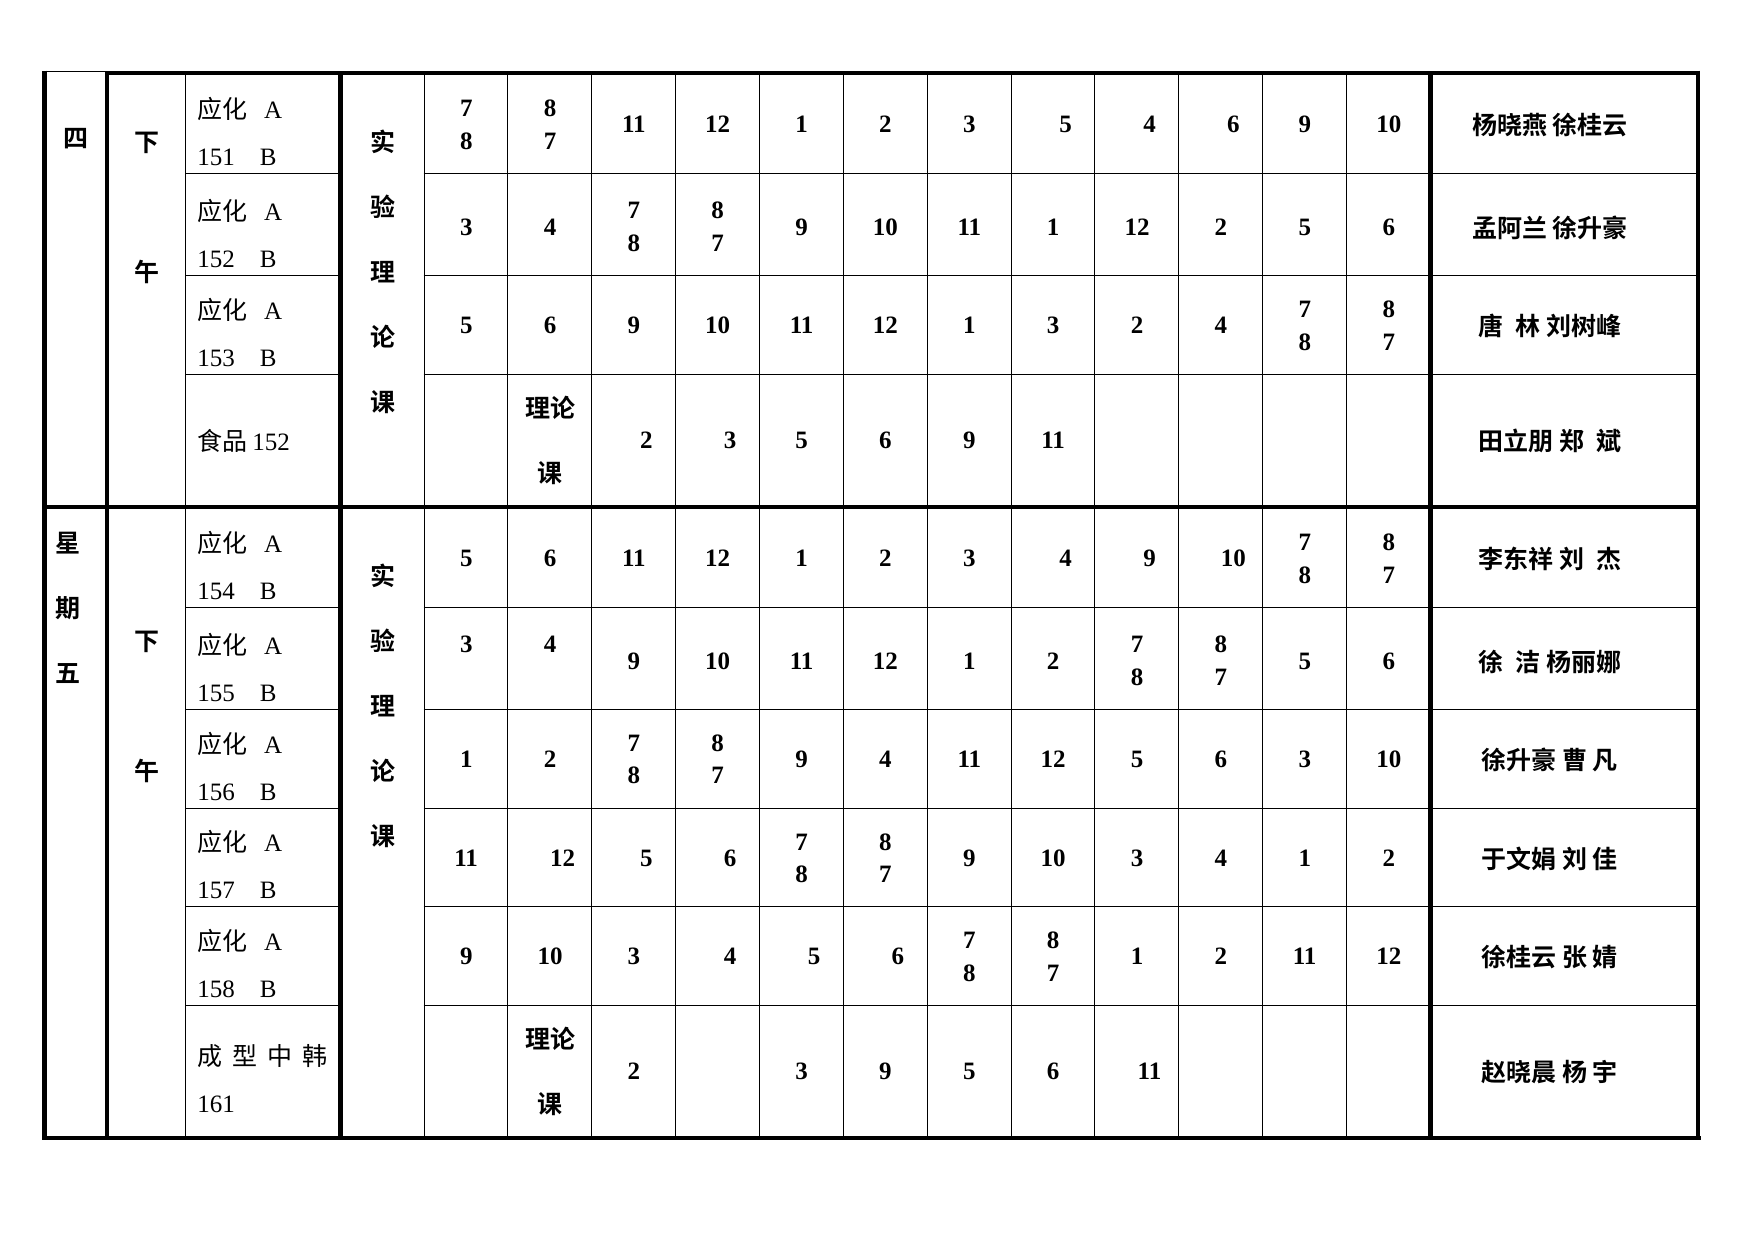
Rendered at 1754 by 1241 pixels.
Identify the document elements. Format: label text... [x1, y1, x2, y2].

table_cell 理论 课 [508, 1006, 591, 1136]
table_cell 3 [760, 1006, 843, 1136]
table_cell 9 [760, 174, 843, 275]
table_cell 于文娟 刘 佳 [1433, 809, 1696, 906]
table_cell 6 [1347, 174, 1428, 275]
table_cell 应化 A 154 B [186, 509, 338, 607]
table_cell 8 7 [1347, 509, 1428, 607]
table_cell [1179, 375, 1262, 504]
table_cell 8 7 [1012, 907, 1094, 1004]
table_cell 6 [1347, 608, 1428, 709]
table_cell 5 [1263, 608, 1346, 709]
table_cell 6 [508, 276, 591, 373]
table_cell 11 [1012, 375, 1094, 504]
table_cell 12 [676, 509, 759, 607]
table_cell 12 [508, 809, 591, 906]
table_cell 5 [1263, 174, 1346, 275]
table_cell 2 [508, 710, 591, 807]
table_cell [676, 1006, 759, 1136]
table_cell 11 [928, 174, 1011, 275]
table_cell 2 [844, 75, 927, 173]
table_cell 下 午 [109, 509, 185, 1136]
table_cell [1347, 1006, 1428, 1136]
table_cell 9 [928, 375, 1011, 504]
table_cell 7 8 [592, 174, 675, 275]
table_cell 1 [928, 608, 1011, 709]
table_cell 5 [425, 276, 507, 373]
table_cell 8 7 [1347, 276, 1428, 373]
table_cell 2 [592, 1006, 675, 1136]
table_cell 12 [1012, 710, 1094, 807]
table_cell 10 [1347, 75, 1428, 173]
table_cell 1 [425, 710, 507, 807]
table_cell 9 [844, 1006, 927, 1136]
table_cell 田立朋 郑 斌 [1433, 375, 1696, 504]
table_cell [425, 375, 507, 504]
table_cell 3 [592, 907, 675, 1004]
table_cell 5 [592, 809, 675, 906]
table_cell 4 [1095, 75, 1178, 173]
table_cell 徐 洁 杨丽娜 [1433, 608, 1696, 709]
table_cell 应化 A 155 B [186, 608, 338, 709]
table_cell 2 [1012, 608, 1094, 709]
table_cell 11 [592, 509, 675, 607]
table_cell 应化 A 156 B [186, 710, 338, 807]
table_cell 5 [425, 509, 507, 607]
table_cell 4 [508, 174, 591, 275]
table_cell 4 [1179, 276, 1262, 373]
table_cell 12 [1347, 907, 1428, 1004]
table_cell 1 [1012, 174, 1094, 275]
table_cell 5 [928, 1006, 1011, 1136]
table_cell 10 [1012, 809, 1094, 906]
table_cell 7 8 [592, 710, 675, 807]
table_cell 5 [1012, 75, 1094, 173]
table_cell 8 7 [844, 809, 927, 906]
table_cell 成型中韩161 [186, 1006, 338, 1136]
table_cell 8 7 [676, 710, 759, 807]
table_cell 7 8 [425, 75, 507, 173]
table_cell 12 [676, 75, 759, 173]
table_cell 8 7 [1179, 608, 1262, 709]
table_cell 11 [592, 75, 675, 173]
table_cell 3 [676, 375, 759, 504]
table_cell 孟阿兰 徐升豪 [1433, 174, 1696, 275]
table_cell 应化 A 153 B [186, 276, 338, 373]
table_cell 徐桂云 张 婧 [1433, 907, 1696, 1004]
table_cell 1 [1263, 809, 1346, 906]
table_cell 杨晓燕 徐桂云 [1433, 75, 1696, 173]
table_cell 6 [844, 375, 927, 504]
table_cell 1 [760, 75, 843, 173]
table_cell 2 [1095, 276, 1178, 373]
table_cell 2 [1179, 907, 1262, 1004]
table_cell 7 8 [760, 809, 843, 906]
table_cell 6 [508, 509, 591, 607]
table_cell [1263, 1006, 1346, 1136]
table_cell 4 [1012, 509, 1094, 607]
table_cell 李东祥 刘 杰 [1433, 509, 1696, 607]
table_cell 8 7 [508, 75, 591, 173]
table_cell 3 [928, 75, 1011, 173]
table_cell 12 [844, 276, 927, 373]
table_cell 12 [1095, 174, 1178, 275]
table_cell 下 午 [109, 75, 185, 504]
table_cell 5 [760, 907, 843, 1004]
table_cell 6 [1179, 710, 1262, 807]
table_cell 10 [1347, 710, 1428, 807]
table_cell 6 [676, 809, 759, 906]
table_cell 6 [1012, 1006, 1094, 1136]
table_cell 9 [592, 276, 675, 373]
table_cell 5 [760, 375, 843, 504]
table_cell 9 [425, 907, 507, 1004]
table_cell 食品152 [186, 375, 338, 504]
table_cell 7 8 [1095, 608, 1178, 709]
table_cell 10 [1179, 509, 1262, 607]
table_cell 12 [844, 608, 927, 709]
table_cell 2 [844, 509, 927, 607]
table_cell 9 [592, 608, 675, 709]
table_cell 星期五 [47, 509, 105, 1136]
table_cell 9 [760, 710, 843, 807]
table_cell 8 7 [676, 174, 759, 275]
table_cell 1 [928, 276, 1011, 373]
table_cell 10 [676, 608, 759, 709]
table_cell 9 [1095, 509, 1178, 607]
table_cell 7 8 [1263, 509, 1346, 607]
table_cell 4 [508, 608, 591, 709]
table_cell 4 [676, 907, 759, 1004]
table_cell 1 [760, 509, 843, 607]
table_cell 3 [928, 509, 1011, 607]
table_cell 10 [508, 907, 591, 1004]
table_cell 11 [928, 710, 1011, 807]
table_cell 11 [760, 276, 843, 373]
table_cell 3 [1095, 809, 1178, 906]
table_cell 唐 林 刘树峰 [1433, 276, 1696, 373]
table_cell 6 [844, 907, 927, 1004]
table_cell 11 [1263, 907, 1346, 1004]
table_cell 5 [1095, 710, 1178, 807]
table_cell 3 [425, 174, 507, 275]
table_cell [1179, 1006, 1262, 1136]
table_cell 9 [928, 809, 1011, 906]
table_cell 实 验 理 论 课 [343, 509, 424, 1136]
table_cell 11 [1095, 1006, 1178, 1136]
table_cell 2 [592, 375, 675, 504]
table_cell 2 [1347, 809, 1428, 906]
table_cell 赵晓晨 杨 宇 [1433, 1006, 1696, 1136]
table_cell 3 [1263, 710, 1346, 807]
table_cell 4 [1179, 809, 1262, 906]
table_cell 6 [1179, 75, 1262, 173]
table_cell 11 [425, 809, 507, 906]
table_cell [1347, 375, 1428, 504]
table_cell 10 [844, 174, 927, 275]
table_cell 7 8 [928, 907, 1011, 1004]
table_cell 实 验 理 论 课 [343, 75, 424, 504]
table_cell 4 [844, 710, 927, 807]
table_cell 应化 A 152 B [186, 174, 338, 275]
table_cell [1263, 375, 1346, 504]
table_cell 3 [1012, 276, 1094, 373]
table_cell 3 [425, 608, 507, 709]
table_cell 2 [1179, 174, 1262, 275]
table_cell 9 [1263, 75, 1346, 173]
table_cell 应化 A 158 B [186, 907, 338, 1004]
table_cell 10 [676, 276, 759, 373]
table_cell [425, 1006, 507, 1136]
table_cell 7 8 [1263, 276, 1346, 373]
table_cell 理论 课 [508, 375, 591, 504]
table_cell 11 [760, 608, 843, 709]
table_cell 1 [1095, 907, 1178, 1004]
table_cell 应化 A 157 B [186, 809, 338, 906]
table_cell 徐升豪 曹 凡 [1433, 710, 1696, 807]
table_cell [1095, 375, 1178, 504]
table_cell 应化 A 151 B [186, 75, 338, 173]
